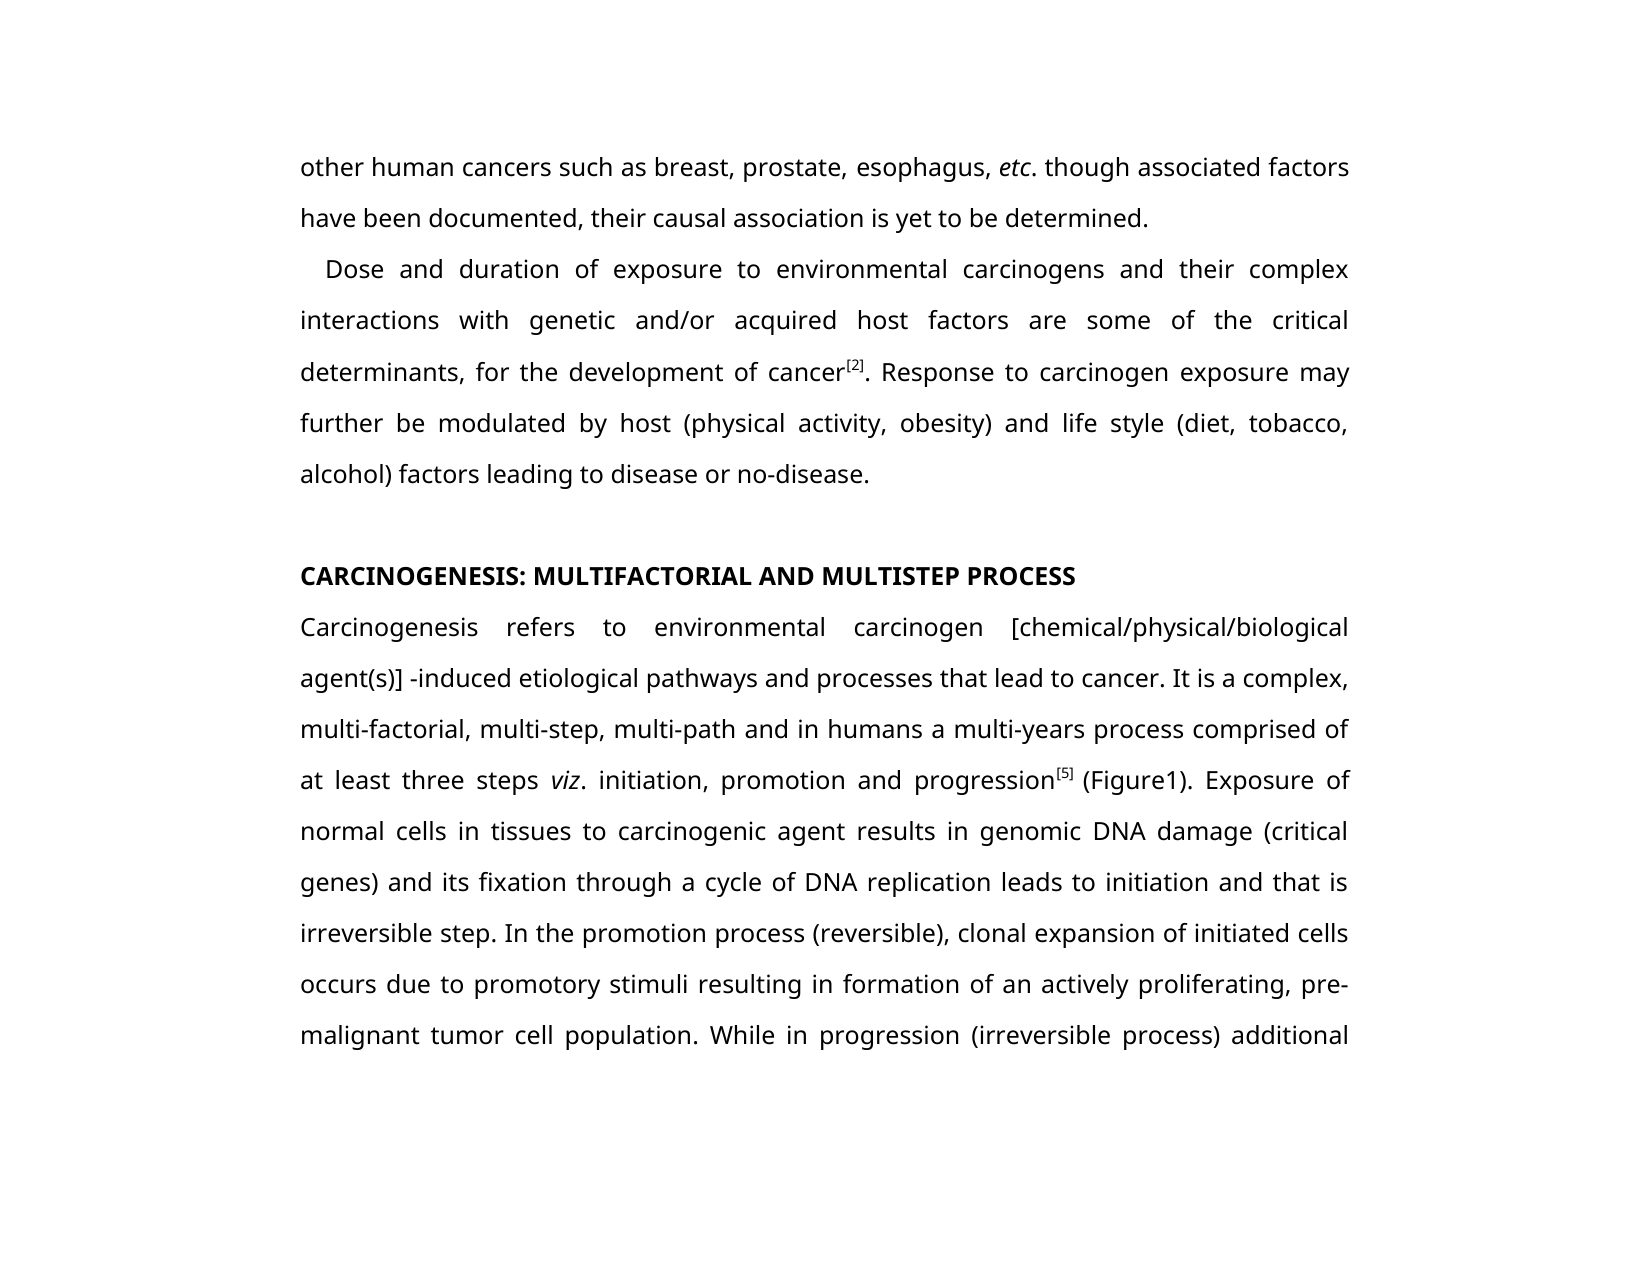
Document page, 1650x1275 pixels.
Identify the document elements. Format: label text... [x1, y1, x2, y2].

text Dose and duration of exposure to environmental carcinogens and their complex interactions with genetic and/or acquired host factors are some of the critical determinants, for the development of cancer[2]. Response to carcinogen exposure may further be modulated by host (physical activity, obesity) and life style (diet, tobacco, alcohol) factors leading to disease or no-disease. [300, 252, 1350, 490]
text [300, 609, 1350, 1052]
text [300, 150, 1350, 235]
text CARCINOGENESIS: MULTIFACTORIAL AND MULTISTEP PROCESS [300, 558, 1350, 592]
